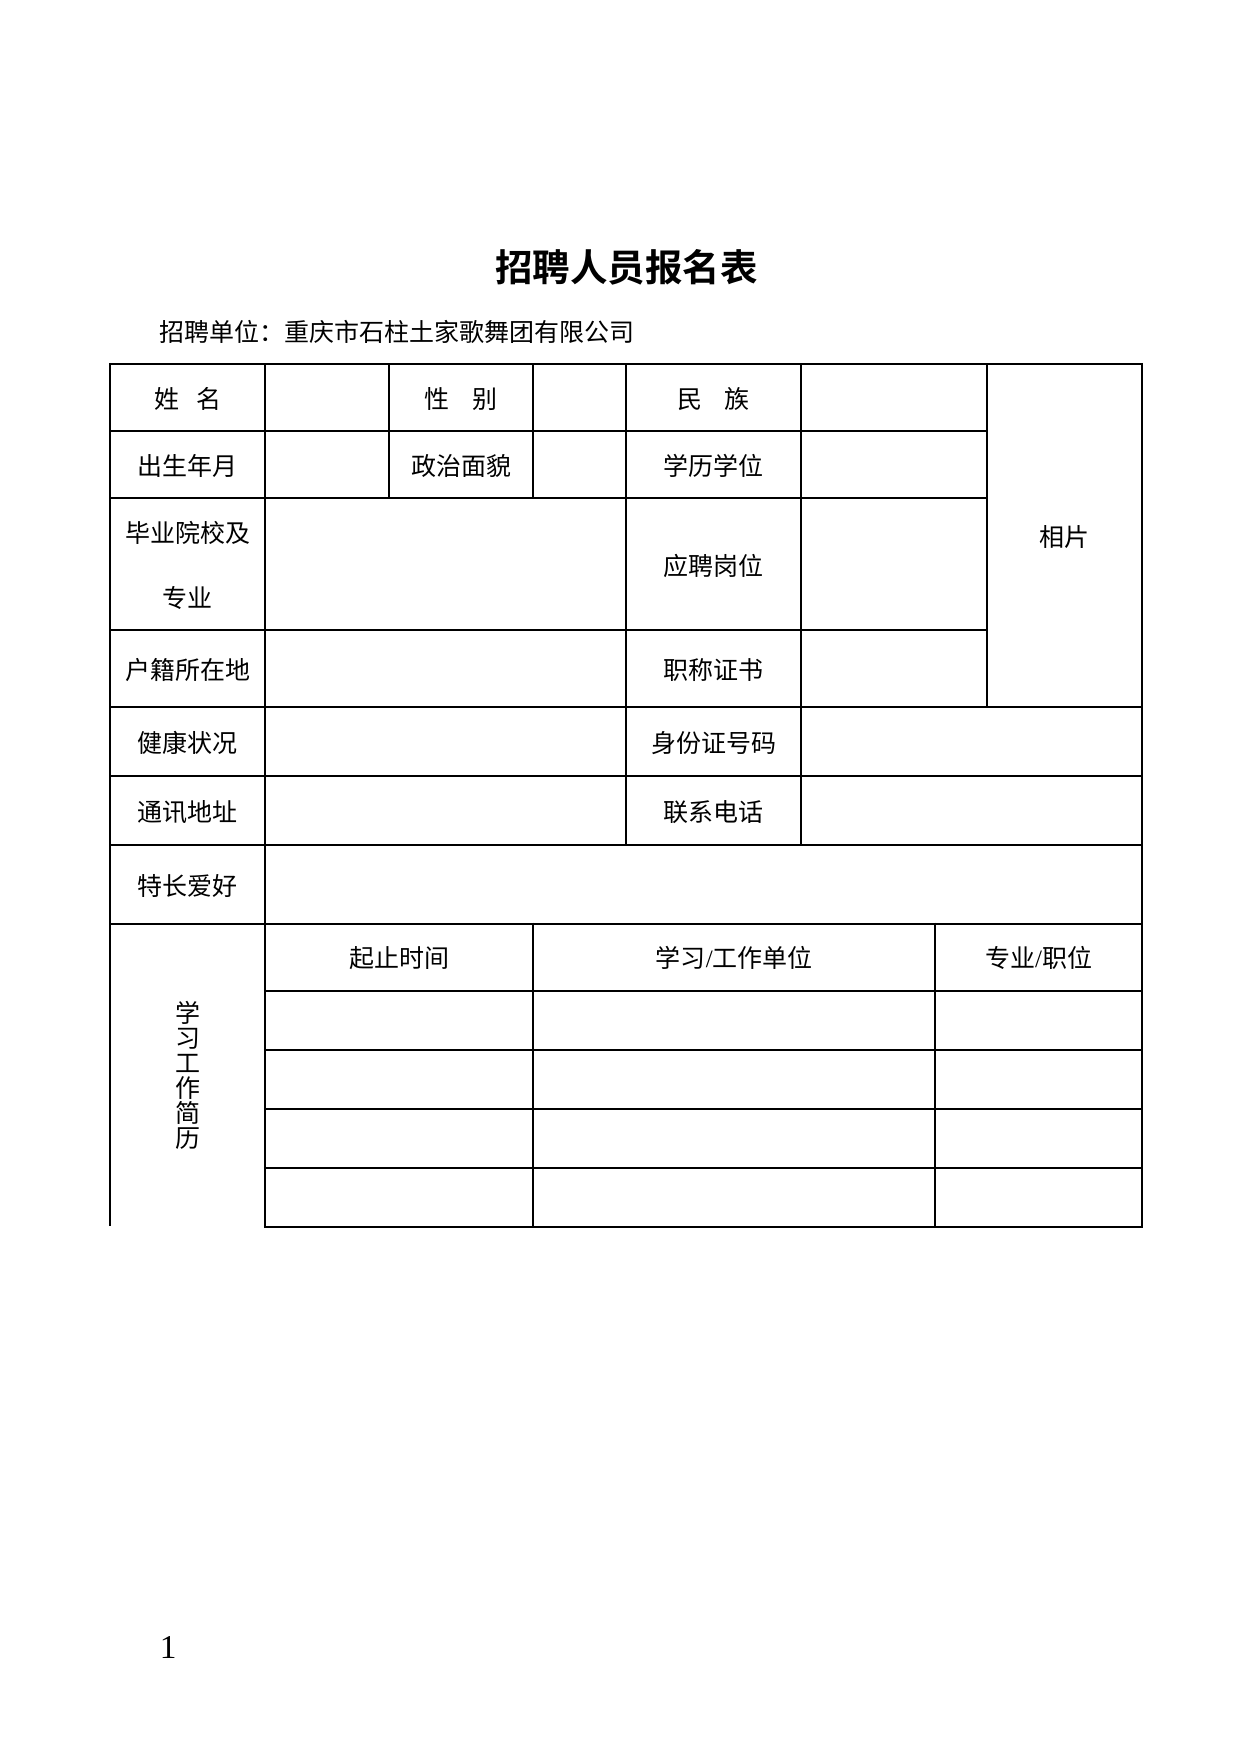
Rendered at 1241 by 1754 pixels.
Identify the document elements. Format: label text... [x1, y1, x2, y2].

table_cell [802, 708, 1141, 774]
table_cell [266, 1110, 532, 1167]
table_cell 学习工作简历 [111, 925, 264, 1226]
table_header 民 族 [627, 365, 800, 430]
table_cell 特长爱好 [111, 846, 264, 922]
table_cell [936, 1110, 1141, 1167]
table_cell 起止时间 [266, 925, 532, 989]
table_cell [936, 992, 1141, 1049]
text 招聘单位：重庆市石柱土家歌舞团有限公司 [159, 298, 1092, 363]
table_cell [266, 992, 532, 1049]
table_cell 健康状况 [111, 708, 264, 774]
text 招聘人员报名表 [159, 233, 1092, 298]
table_cell [266, 631, 625, 706]
table_cell 学历学位 [627, 432, 800, 497]
table_cell [266, 1169, 532, 1226]
table_header [266, 365, 388, 430]
table_cell [936, 1051, 1141, 1108]
table_cell [266, 846, 1141, 922]
table_header 相片 [988, 365, 1141, 706]
table_cell [936, 1169, 1141, 1226]
table_cell [534, 1169, 934, 1226]
table_cell 身份证号码 [627, 708, 800, 774]
table_cell 通讯地址 [111, 777, 264, 844]
table_cell 户籍所在地 [111, 631, 264, 706]
table_cell 出生年月 [111, 432, 264, 497]
table_cell [534, 1110, 934, 1167]
table_header [534, 365, 625, 430]
table_cell [266, 1051, 532, 1108]
table_cell 学习/工作单位 [534, 925, 934, 989]
table_cell [802, 777, 1141, 844]
table_cell [802, 432, 986, 497]
table_cell 毕业院校及专业 [111, 499, 264, 629]
table_cell [534, 992, 934, 1049]
table_header 姓 名 [111, 365, 264, 430]
table_header 性 别 [390, 365, 532, 430]
table_cell 应聘岗位 [627, 499, 800, 629]
table_cell [802, 499, 986, 629]
table_cell [266, 777, 625, 844]
table_cell 职称证书 [627, 631, 800, 706]
table_cell [534, 1051, 934, 1108]
table_cell 联系电话 [627, 777, 800, 844]
table_cell [266, 499, 625, 629]
table_cell 专业/职位 [936, 925, 1141, 989]
table_cell [802, 631, 986, 706]
table_header [802, 365, 986, 430]
table_cell [266, 432, 388, 497]
table_cell [534, 432, 625, 497]
table_cell 政治面貌 [390, 432, 532, 497]
table_cell [266, 708, 625, 774]
